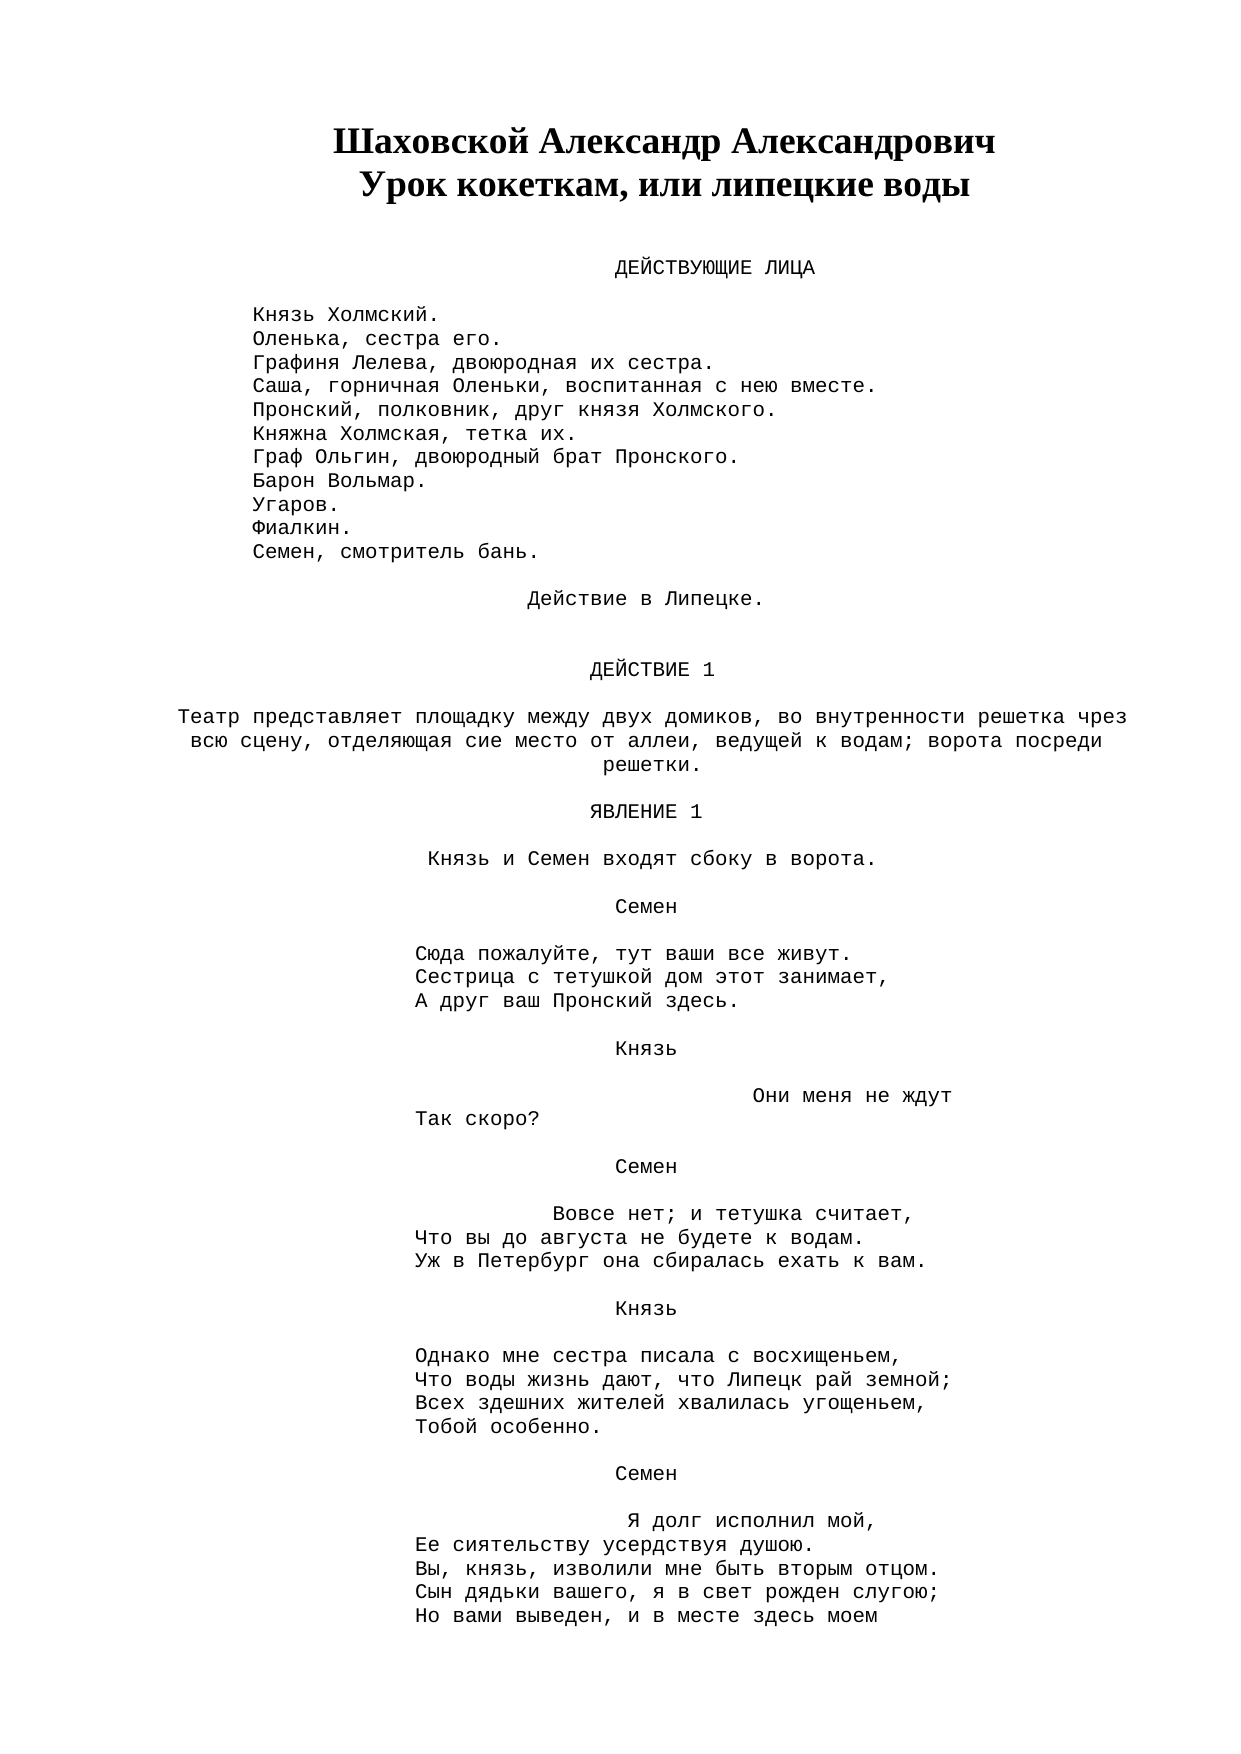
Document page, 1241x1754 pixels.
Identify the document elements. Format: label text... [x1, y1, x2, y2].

text Всех здешних жителей хвалилась угощеньем, [177, 1392, 1152, 1416]
text ДЕЙСТВИЕ 1 [177, 659, 1152, 683]
text Княжна Холмская, тетка их. [177, 423, 1152, 446]
text Семен [177, 1156, 1152, 1179]
text Пронский, полковник, друг князя Холмского. [177, 399, 1152, 423]
text Семен [177, 1463, 1152, 1487]
text Сын дядьки вашего, я в свет рожден слугою; [177, 1581, 1152, 1605]
text Театр представляет площадку между двух домиков, во внутренности решетка чрез [177, 706, 1152, 730]
text Князь [177, 1298, 1152, 1321]
text Уж в Петербург она сбиралась ехать к вам. [177, 1250, 1152, 1274]
text Я долг исполнил мой, [177, 1510, 1152, 1534]
text Граф Ольгин, двоюродный брат Пронского. [177, 446, 1152, 470]
text ДЕЙСТВУЮЩИЕ ЛИЦА [177, 257, 1152, 281]
text Барон Вольмар. [177, 470, 1152, 494]
text Однако мне сестра писала с восхищеньем, [177, 1345, 1152, 1368]
text Вы, князь, изволили мне быть вторым отцом. [177, 1558, 1152, 1581]
text Но вами выведен, и в месте здесь моем [177, 1605, 1152, 1629]
text Семен, смотритель бань. [177, 541, 1152, 564]
text всю сцену, отделяющая сие место от аллеи, ведущей к водам; ворота посреди [177, 730, 1152, 754]
text Оленька, сестра его. [177, 328, 1152, 352]
text Они меня не ждут [177, 1085, 1152, 1108]
text ЯВЛЕНИЕ 1 [177, 801, 1152, 825]
text А друг ваш Пронский здесь. [177, 990, 1152, 1014]
text Графиня Лелева, двоюродная их сестра. [177, 352, 1152, 375]
text Фиалкин. [177, 517, 1152, 541]
text Князь [177, 1037, 1152, 1061]
text Тобой особенно. [177, 1416, 1152, 1439]
text Шаховской Александр Александрович Урок кокеткам, или липецкие воды [177, 118, 1152, 204]
text Что воды жизнь дают, что Липецк рай земной; [177, 1368, 1152, 1392]
text Ее сиятельству усердствуя душою. [177, 1534, 1152, 1558]
text Вовсе нет; и тетушка считает, [177, 1203, 1152, 1227]
text Угаров. [177, 494, 1152, 517]
text Семен [177, 896, 1152, 919]
text Так скоро? [177, 1108, 1152, 1132]
text Действие в Липецке. [177, 588, 1152, 612]
text Саша, горничная Оленьки, воспитанная с нею вместе. [177, 375, 1152, 399]
text Сестрица с тетушкой дом этот занимает, [177, 967, 1152, 990]
text Сюда пожалуйте, тут ваши все живут. [177, 943, 1152, 967]
text Князь Холмский. [177, 304, 1152, 328]
text решетки. [177, 754, 1152, 777]
text Что вы до августа не будете к водам. [177, 1227, 1152, 1250]
text Князь и Семен входят сбоку в ворота. [177, 848, 1152, 872]
